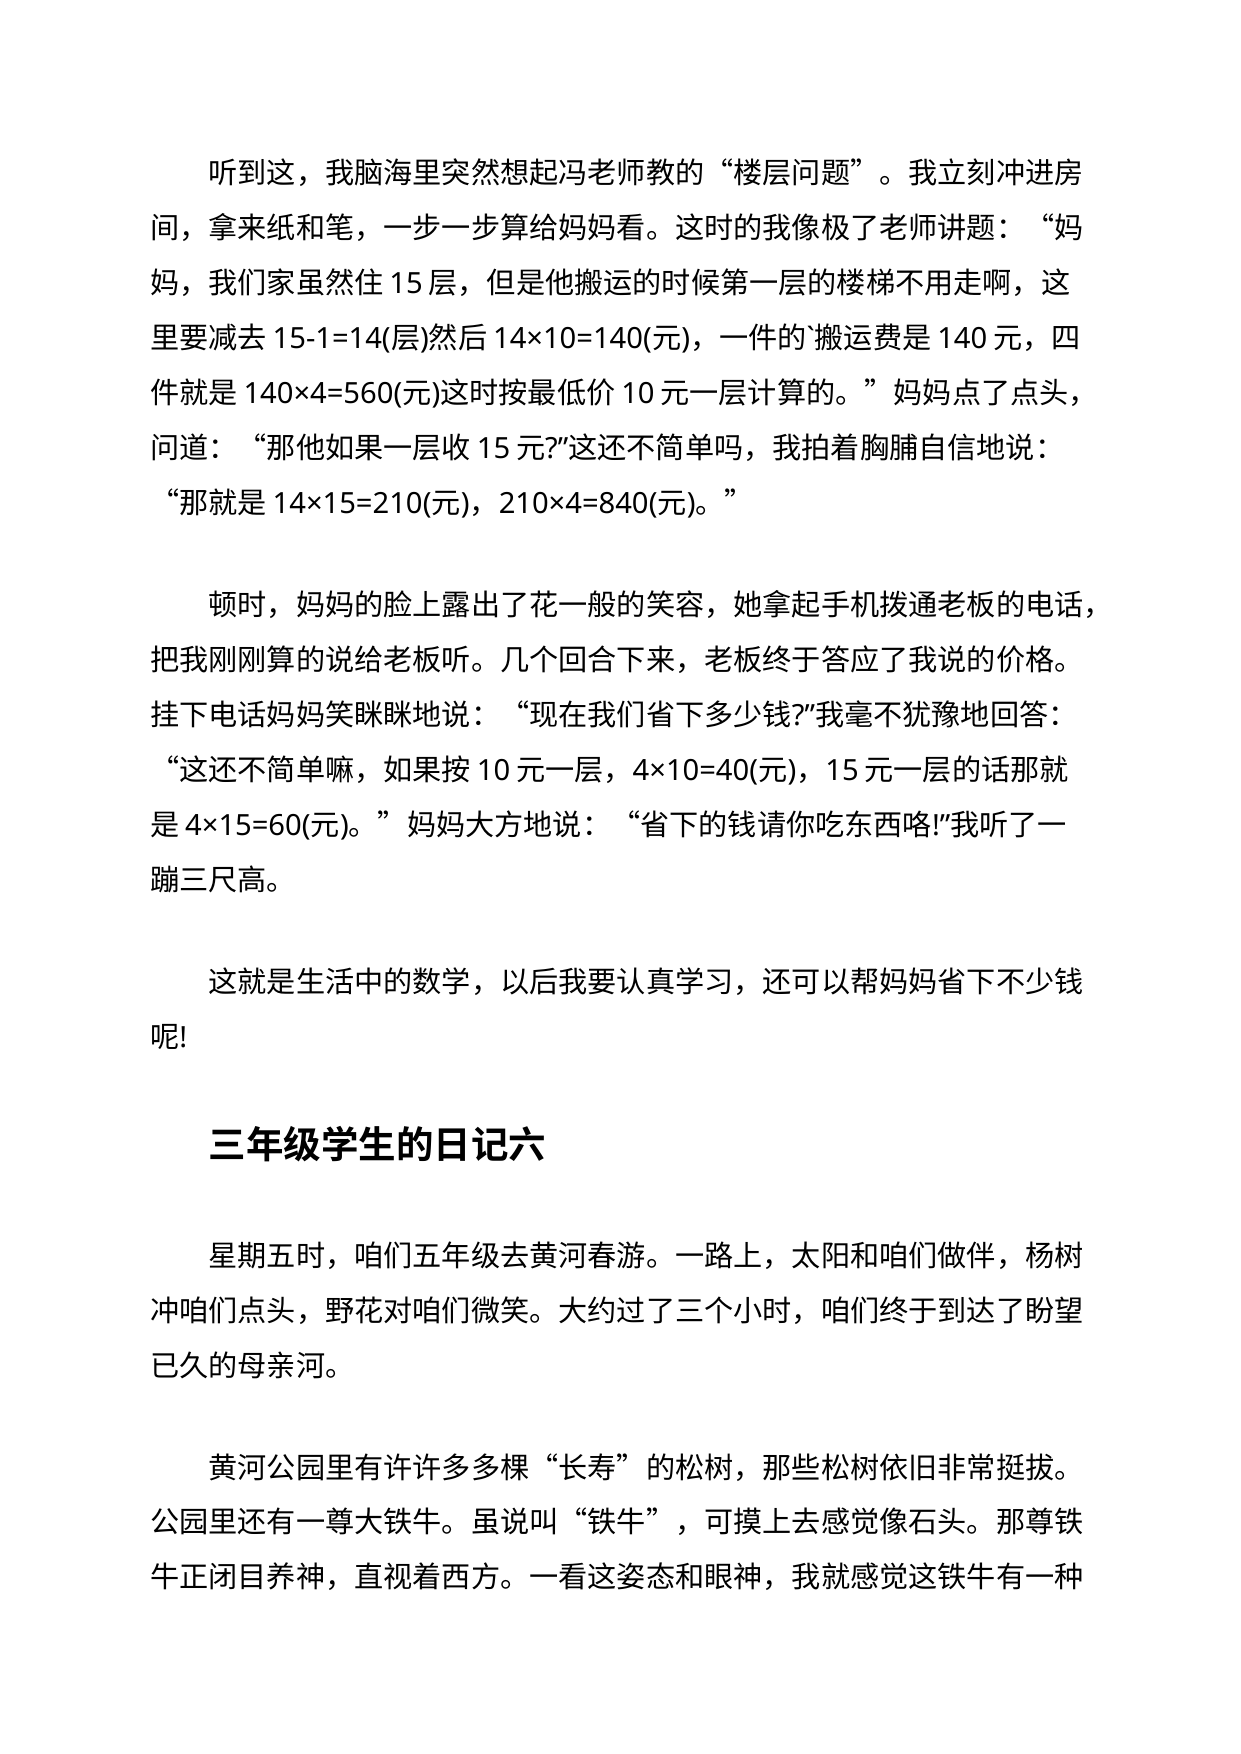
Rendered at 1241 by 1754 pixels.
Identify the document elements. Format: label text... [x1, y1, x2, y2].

text 三年级学生的日记六 [150, 1115, 1090, 1169]
text 星期五时，咱们五年级去黄河春游。一路上，太阳和咱们做伴，杨树冲咱们点头，野花对咱们微笑。大约过了三个小时，咱们终于到达了盼望已久的母亲河。 [150, 1233, 1090, 1385]
text 这就是生活中的数学，以后我要认真学习，还可以帮妈妈省下不少钱呢! [150, 958, 1090, 1056]
text 听到这，我脑海里突然想起冯老师教的“楼层问题”。我立刻冲进房间，拿来纸和笔，一步一步算给妈妈看。这时的我像极了老师讲题：“妈妈，我们家虽然住15层，但是他搬运的时候第一层的楼梯不用走啊，这里要减去15-1=14(层)然后14×10=140(元)，一件的`搬运费是140元，四件就是140×4=560(元)这时按最低价10元一层计算的。”妈妈点了点头，问道：“那他如果一层收15元?”这还不简单吗，我拍着胸脯自信地说：“那就是14×15=210(元)，210×4=840(元)。” [150, 150, 1090, 522]
text 顿时，妈妈的脸上露出了花一般的笑容，她拿起手机拨通老板的电话，把我刚刚算的说给老板听。几个回合下来，老板终于答应了我说的价格。挂下电话妈妈笑眯眯地说：“现在我们省下多少钱?”我毫不犹豫地回答：“这还不简单嘛，如果按10元一层，4×10=40(元)，15元一层的话那就是4×15=60(元)。”妈妈大方地说：“省下的钱请你吃东西咯!”我听了一蹦三尺高。 [150, 582, 1090, 899]
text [150, 1444, 1090, 1596]
